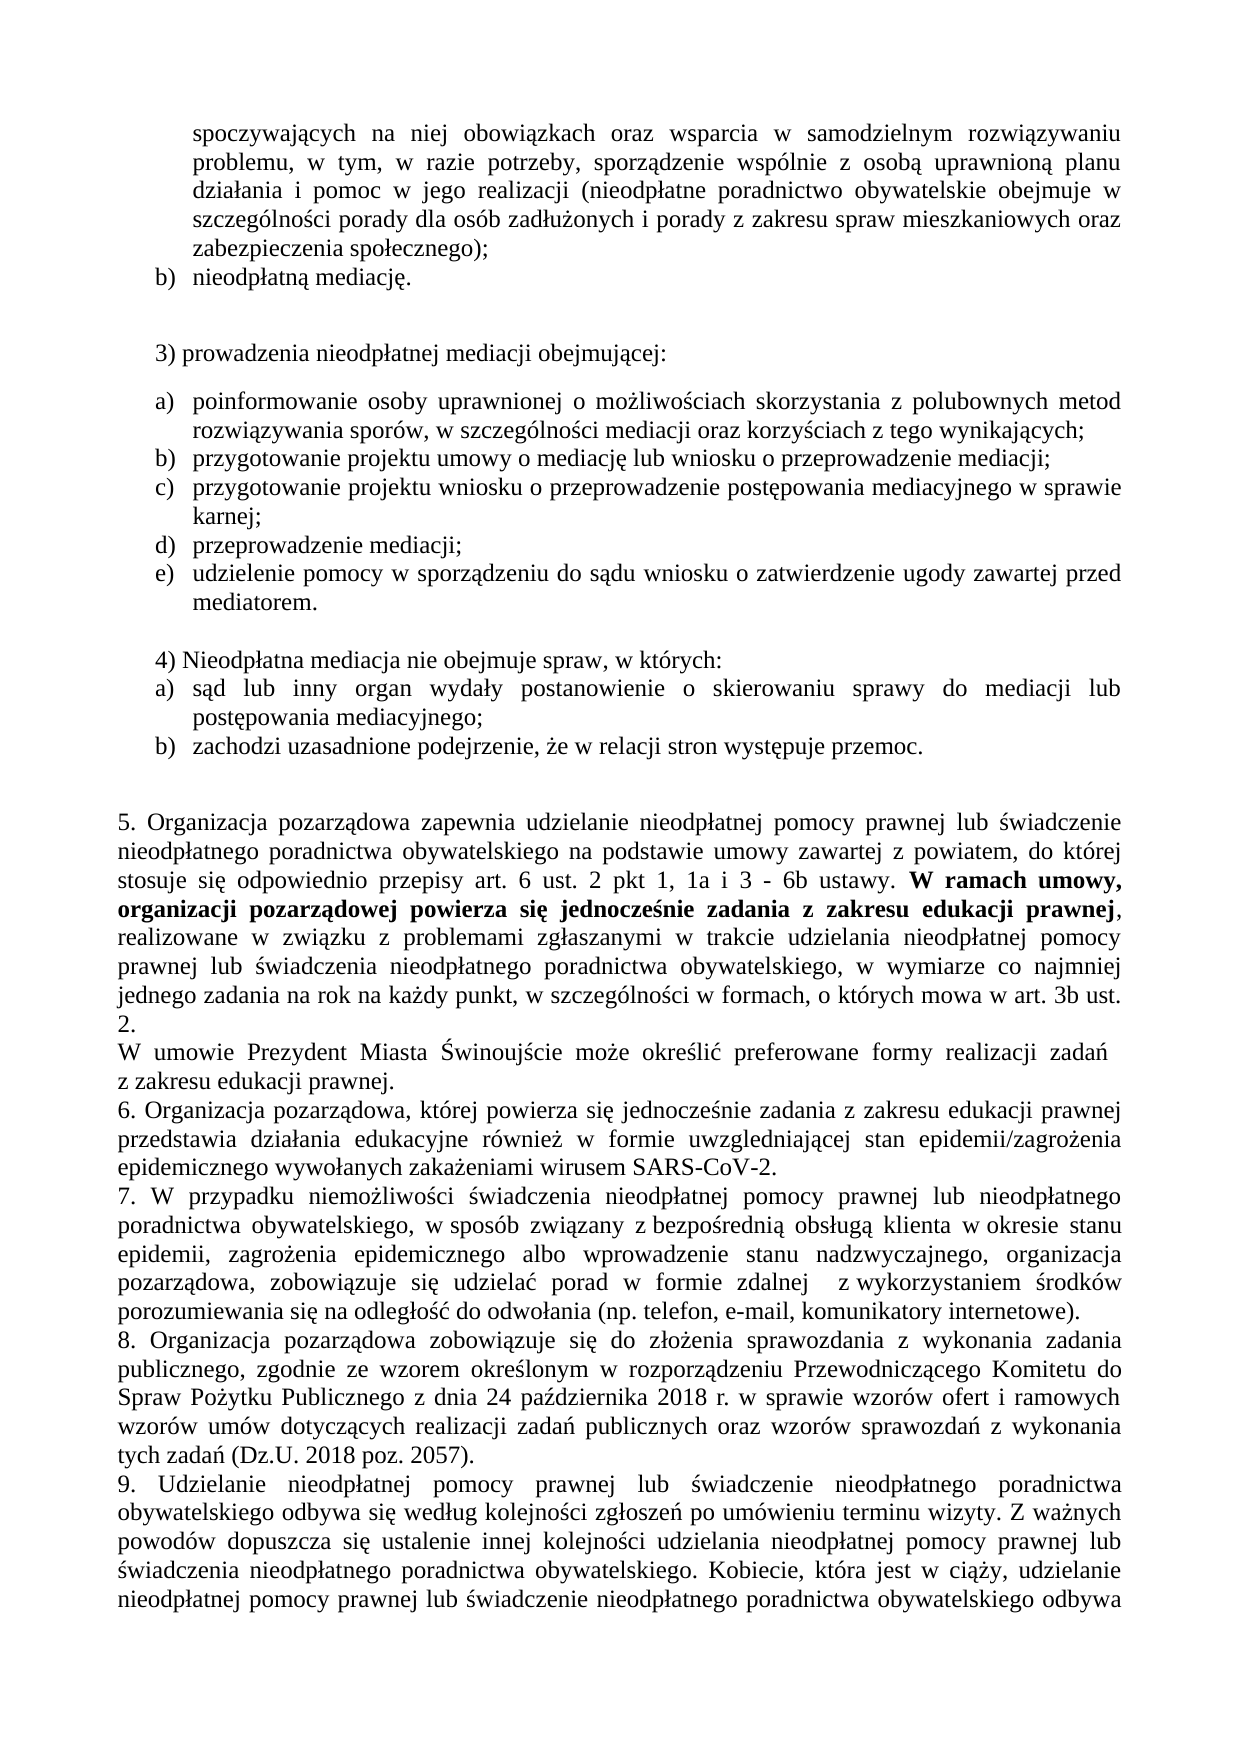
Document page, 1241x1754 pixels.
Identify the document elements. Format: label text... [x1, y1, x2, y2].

list zachodzi uzasadnione podejrzenie, że w relacji stron występuje przemoc. [155, 731, 1122, 760]
text 6. Organizacja pozarządowa, której powierza się jednocześnie zadania z zakresu edukacji prawnej przedstawia działania edukacyjne również w formie uwzgledniającej stan epidemii/zagrożenia epidemicznego wywołanych zakażeniami wirusem SARS-CoV-2. [117, 1095, 1122, 1181]
text 7. W przypadku niemożliwości świadczenia nieodpłatnej pomocy prawnej lub nieodpłatnego poradnictwa obywatelskiego, w sposób związany z bezpośrednią obsługą klienta w okresie stanu epidemii, zagrożenia epidemicznego albo wprowadzenie stanu nadzwyczajnego, organizacja pozarządowa, zobowiązuje się udzielać porad w formie zdalnej z wykorzystaniem środków porozumiewania się na odległość do odwołania (np. telefon, e-mail, komunikatory internetowe). [117, 1181, 1122, 1325]
text 8. Organizacja pozarządowa zobowiązuje się do złożenia sprawozdania z wykonania zadania publicznego, zgodnie ze wzorem określonym w rozporządzeniu Przewodniczącego Komitetu do Spraw Pożytku Publicznego z dnia 24 października 2018 r. w sprawie wzorów ofert i ramowych wzorów umów dotyczących realizacji zadań publicznych oraz wzorów sprawozdań z wykonania tych zadań (Dz.U. 2018 poz. 2057). [117, 1325, 1122, 1469]
list nieodpłatną mediację. [155, 262, 1122, 291]
text 3) prowadzenia nieodpłatnej mediacji obejmującej: [117, 338, 1122, 367]
list przygotowanie projektu wniosku o przeprowadzenie postępowania mediacyjnego w sprawie karnej; [155, 472, 1122, 530]
list sąd lub inny organ wydały postanowienie o skierowaniu sprawy do mediacji lub postępowania mediacyjnego; [155, 673, 1122, 731]
list przeprowadzenie mediacji; [155, 530, 1122, 558]
text 5. Organizacja pozarządowa zapewnia udzielanie nieodpłatnej pomocy prawnej lub świadczenie nieodpłatnego poradnictwa obywatelskiego na podstawie umowy zawartej z powiatem, do której stosuje się odpowiednio przepisy art. 6 ust. 2 pkt 1, 1a i 3 - 6b ustawy. W ramach umowy, organizacji pozarządowej powierza się jednocześnie zadania z zakresu edukacji prawnej, realizowane w związku z problemami zgłaszanymi w trakcie udzielania nieodpłatnej pomocy prawnej lub świadczenia nieodpłatnego poradnictwa obywatelskiego, w wymiarze co najmniej jednego zadania na rok na każdy punkt, w szczególności w formach, o których mowa w art. 3b ust. 2. W umowie Prezydent Miasta Świnoujście może określić preferowane formy realizacji zadań z zakresu edukacji prawnej. [117, 807, 1122, 1095]
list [155, 118, 1122, 262]
list poinformowanie osoby uprawnionej o możliwościach skorzystania z polubownych metod rozwiązywania sporów, w szczególności mediacji oraz korzyściach z tego wynikających; [155, 386, 1122, 443]
text 4) Nieodpłatna mediacja nie obejmuje spraw, w których: [117, 645, 1122, 673]
list przygotowanie projektu umowy o mediację lub wniosku o przeprowadzenie mediacji; [155, 443, 1122, 472]
list udzielenie pomocy w sporządzeniu do sądu wniosku o zatwierdzenie ugody zawartej przed mediatorem. [155, 558, 1122, 616]
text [117, 1469, 1122, 1612]
